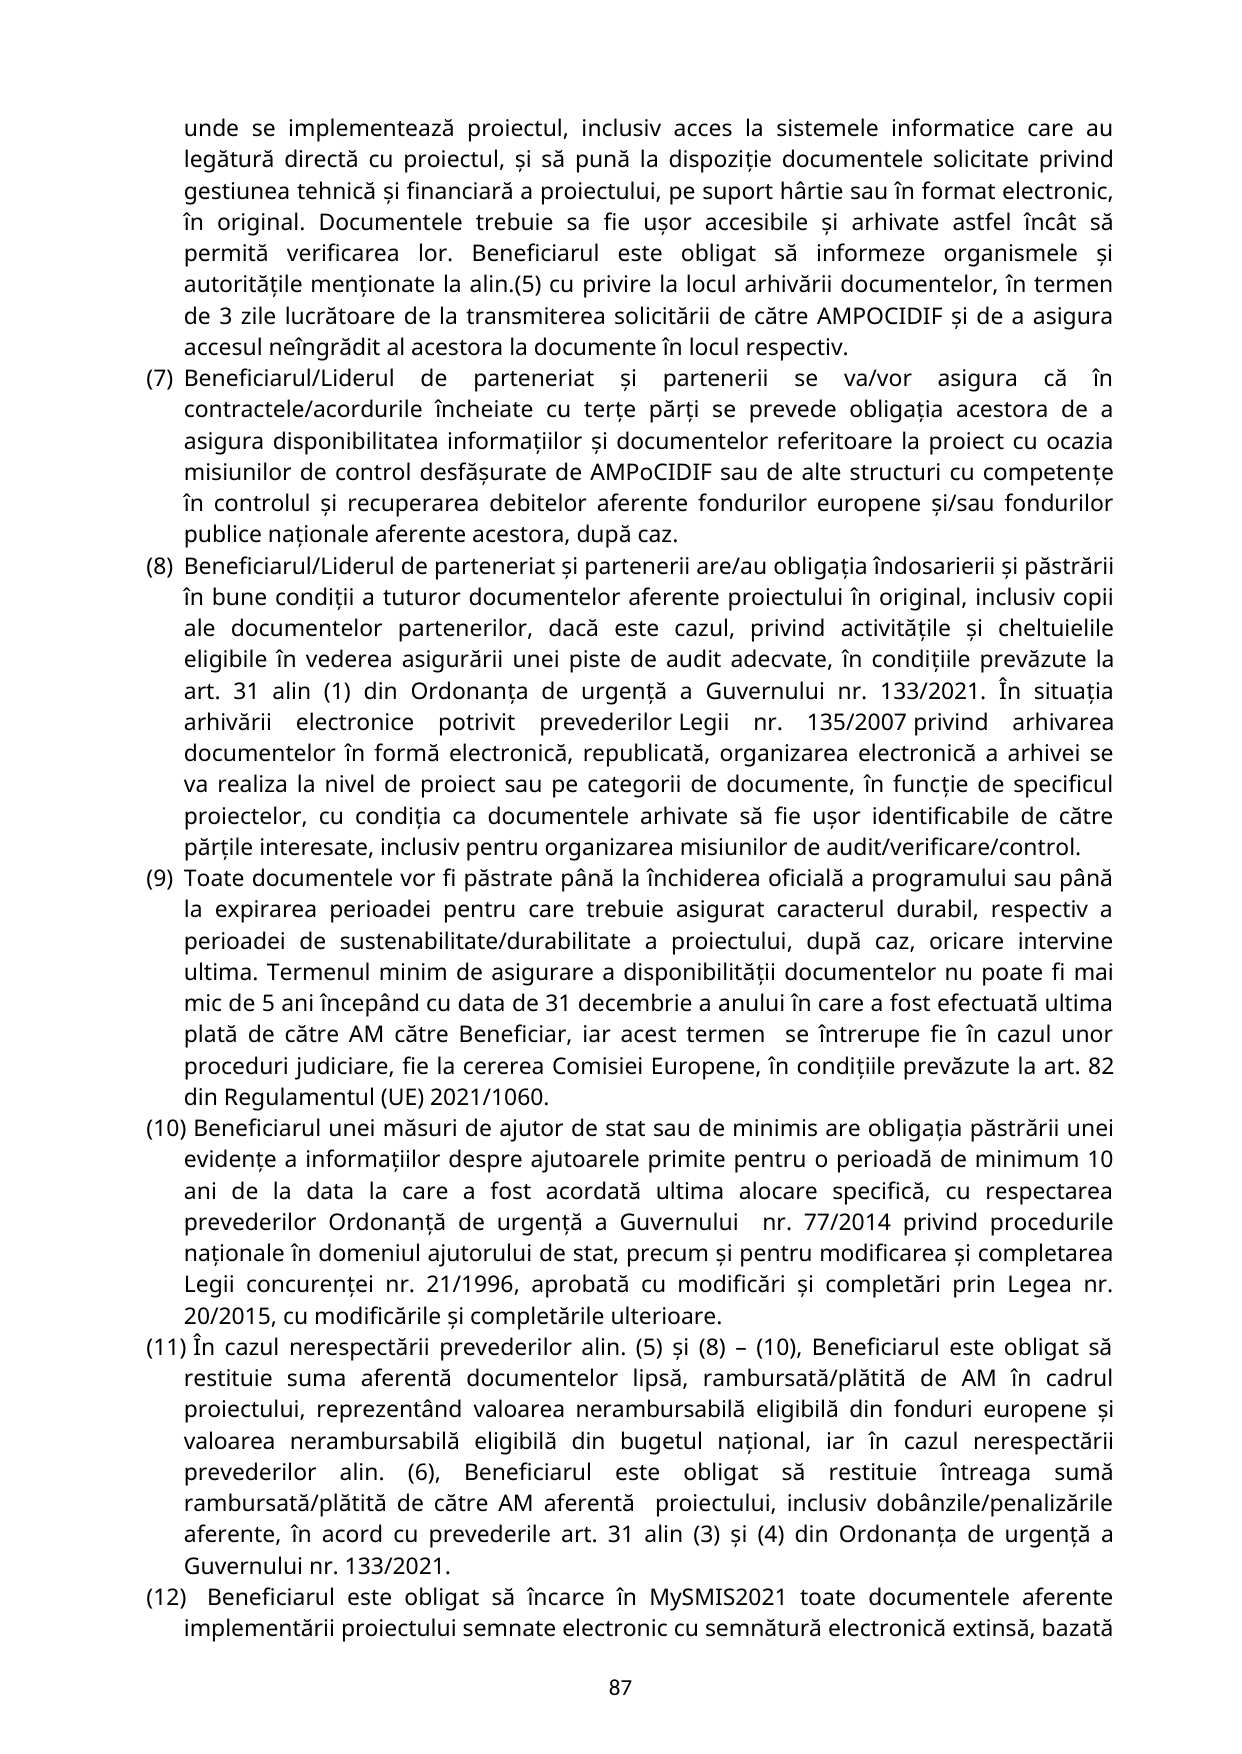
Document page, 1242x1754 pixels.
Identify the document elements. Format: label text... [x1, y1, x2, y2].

list Beneficiarul unei măsuri de ajutor de stat sau de minimis are obligația păstrării unei evidențe a informațiilor despre ajutoarele primite pentru o perioadă de minimum 10 ani de la data la care a fost acordată ultima alocare specifică, cu respectarea prevederilor Ordonanță de urgență a Guvernului nr. 77/2014 privind procedurile naționale în domeniul ajutorului de stat, precum și pentru modificarea și completarea Legii concurenței nr. 21/1996, aprobată cu modificări și completări prin Legea nr. 20/2015, cu modificările și completările ulterioare. [146, 1112, 1114, 1331]
list Toate documentele vor fi păstrate până la închiderea oficială a programului sau până la expirarea perioadei pentru care trebuie asigurat caracterul durabil, respectiv a perioadei de sustenabilitate/durabilitate a proiectului, după caz, oricare intervine ultima. Termenul minim de asigurare a disponibilității documentelor nu poate fi mai mic de 5 ani începând cu data de 31 decembrie a anului în care a fost efectuată ultima plată de către AM către Beneficiar, iar acest termen se întrerupe fie în cazul unor proceduri judiciare, fie la cererea Comisiei Europene, în condițiile prevăzute la art. 82 din Regulamentul (UE) 2021/1060. [146, 862, 1114, 1112]
list Beneficiarul/Liderul de parteneriat și partenerii are/au obligația îndosarierii și păstrării în bune condiții a tuturor documentelor aferente proiectului în original, inclusiv copii ale documentelor partenerilor, dacă este cazul, privind activitățile și cheltuielile eligibile în vederea asigurării unei piste de audit adecvate, în condițiile prevăzute la art. 31 alin (1) din Ordonanța de urgență a Guvernului nr. 133/2021. În situația arhivării electronice potrivit prevederilor Legii nr. 135/2007 privind arhivarea documentelor în formă electronică, republicată, organizarea electronică a arhivei se va realiza la nivel de proiect sau pe categorii de documente, în funcție de specificul proiectelor, cu condiția ca documentele arhivate să fie ușor identificabile de către părțile interesate, inclusiv pentru organizarea misiunilor de audit/verificare/control. [146, 550, 1114, 862]
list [146, 1581, 1114, 1643]
list Beneficiarul/Liderul de parteneriat și partenerii se va/vor asigura că în contractele/acordurile încheiate cu terțe părți se prevede obligația acestora de a asigura disponibilitatea informațiilor și documentelor referitoare la proiect cu ocazia misiunilor de control desfășurate de AMPoCIDIF sau de alte structuri cu competențe în controlul și recuperarea debitelor aferente fondurilor europene și/sau fondurilor publice naționale aferente acestora, după caz. [146, 362, 1114, 550]
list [146, 112, 1114, 362]
list În cazul nerespectării prevederilor alin. (5) și (8) – (10), Beneficiarul este obligat să restituie suma aferentă documentelor lipsă, rambursată/plătită de AM în cadrul proiectului, reprezentând valoarea nerambursabilă eligibilă din fonduri europene și valoarea nerambursabilă eligibilă din bugetul național, iar în cazul nerespectării prevederilor alin. (6), Beneficiarul este obligat să restituie întreaga sumă rambursată/plătită de către AM aferentă proiectului, inclusiv dobânzile/penalizările aferente, în acord cu prevederile art. 31 alin (3) și (4) din Ordonanța de urgență a Guvernului nr. 133/2021. [146, 1331, 1114, 1581]
